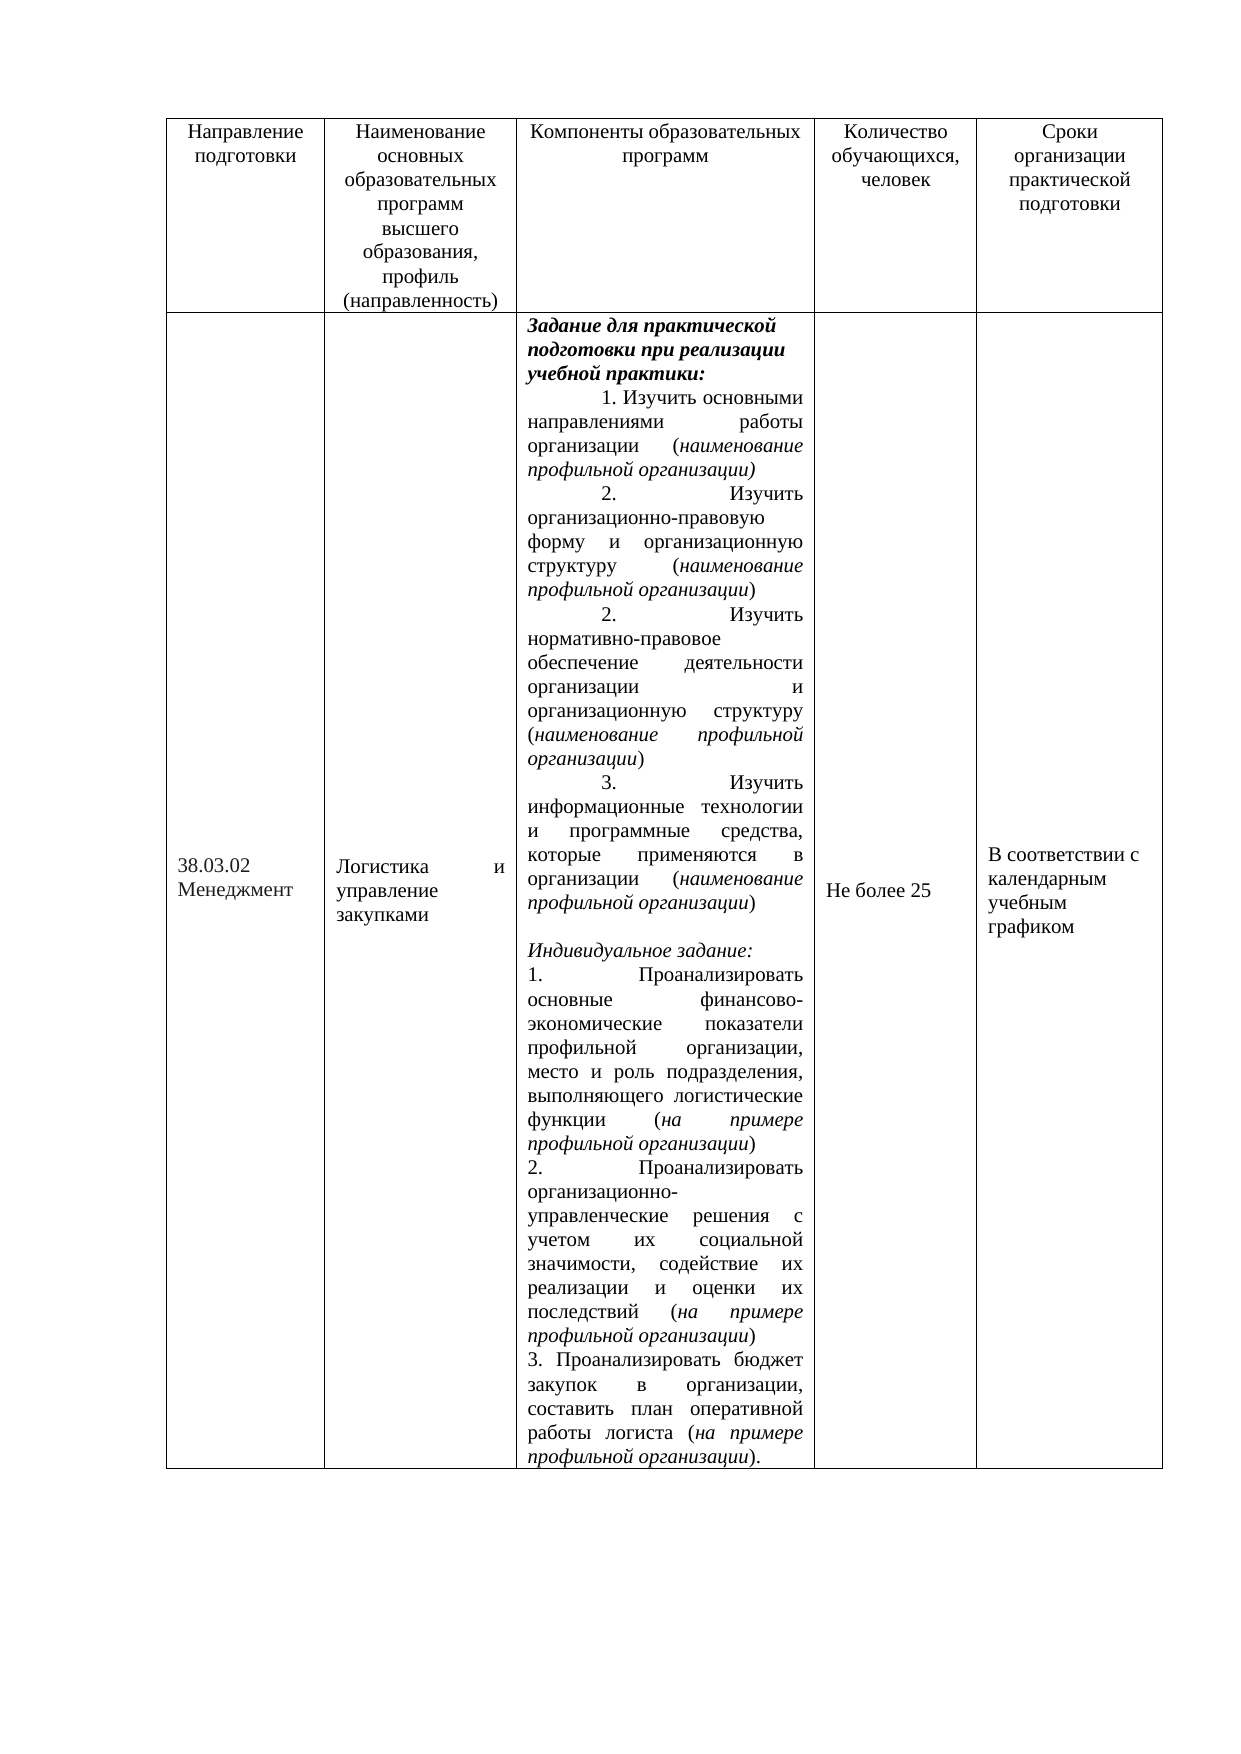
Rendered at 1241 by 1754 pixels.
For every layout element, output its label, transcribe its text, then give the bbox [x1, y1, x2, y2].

table_header Количество обучающихся, человек [815, 119, 976, 312]
table_cell Задание для практической подготовки при реализации учебной практики: 1. Изучить основными направлениями работы организации (наименование профильной организации) 2. Изучить организационно-правовую форму и организационную структуру (наименование профильной организации) 2. Изучить нормативно-правовое обеспечение деятельности организации и организационную структуру (наименование профильной организации) 3. Изучить информационные технологии и программные средства, которые применяются в организации (наименование профильной организации) Индивидуальное задание: 1. Проанализировать основные финансово-экономические показатели профильной организации, место и роль подразделения, выполняющего логистические функции (на примере профильной организации) 2. Проанализировать организационно-управленческие решения с учетом их социальной значимости, содействие их реализации и оценки их последствий (на примере профильной организации) 3. Проанализировать бюджет закупок в организации, составить план оперативной работы логиста (на примере профильной организации). [517, 313, 814, 1468]
table_cell Не более 25 [815, 313, 976, 1468]
table_cell Логистика и управление закупками [325, 313, 516, 1468]
table_header Сроки организации практической подготовки [977, 119, 1162, 312]
table_header Наименование основных образовательных программ высшего образования, профиль (направленность) [325, 119, 516, 312]
table_cell В соответствии с календарным учебным графиком [977, 313, 1162, 1468]
table_header Направление подготовки [167, 119, 324, 312]
table_header Компоненты образовательных программ [517, 119, 814, 312]
table_cell 38.03.02 Менеджмент [167, 313, 324, 1468]
